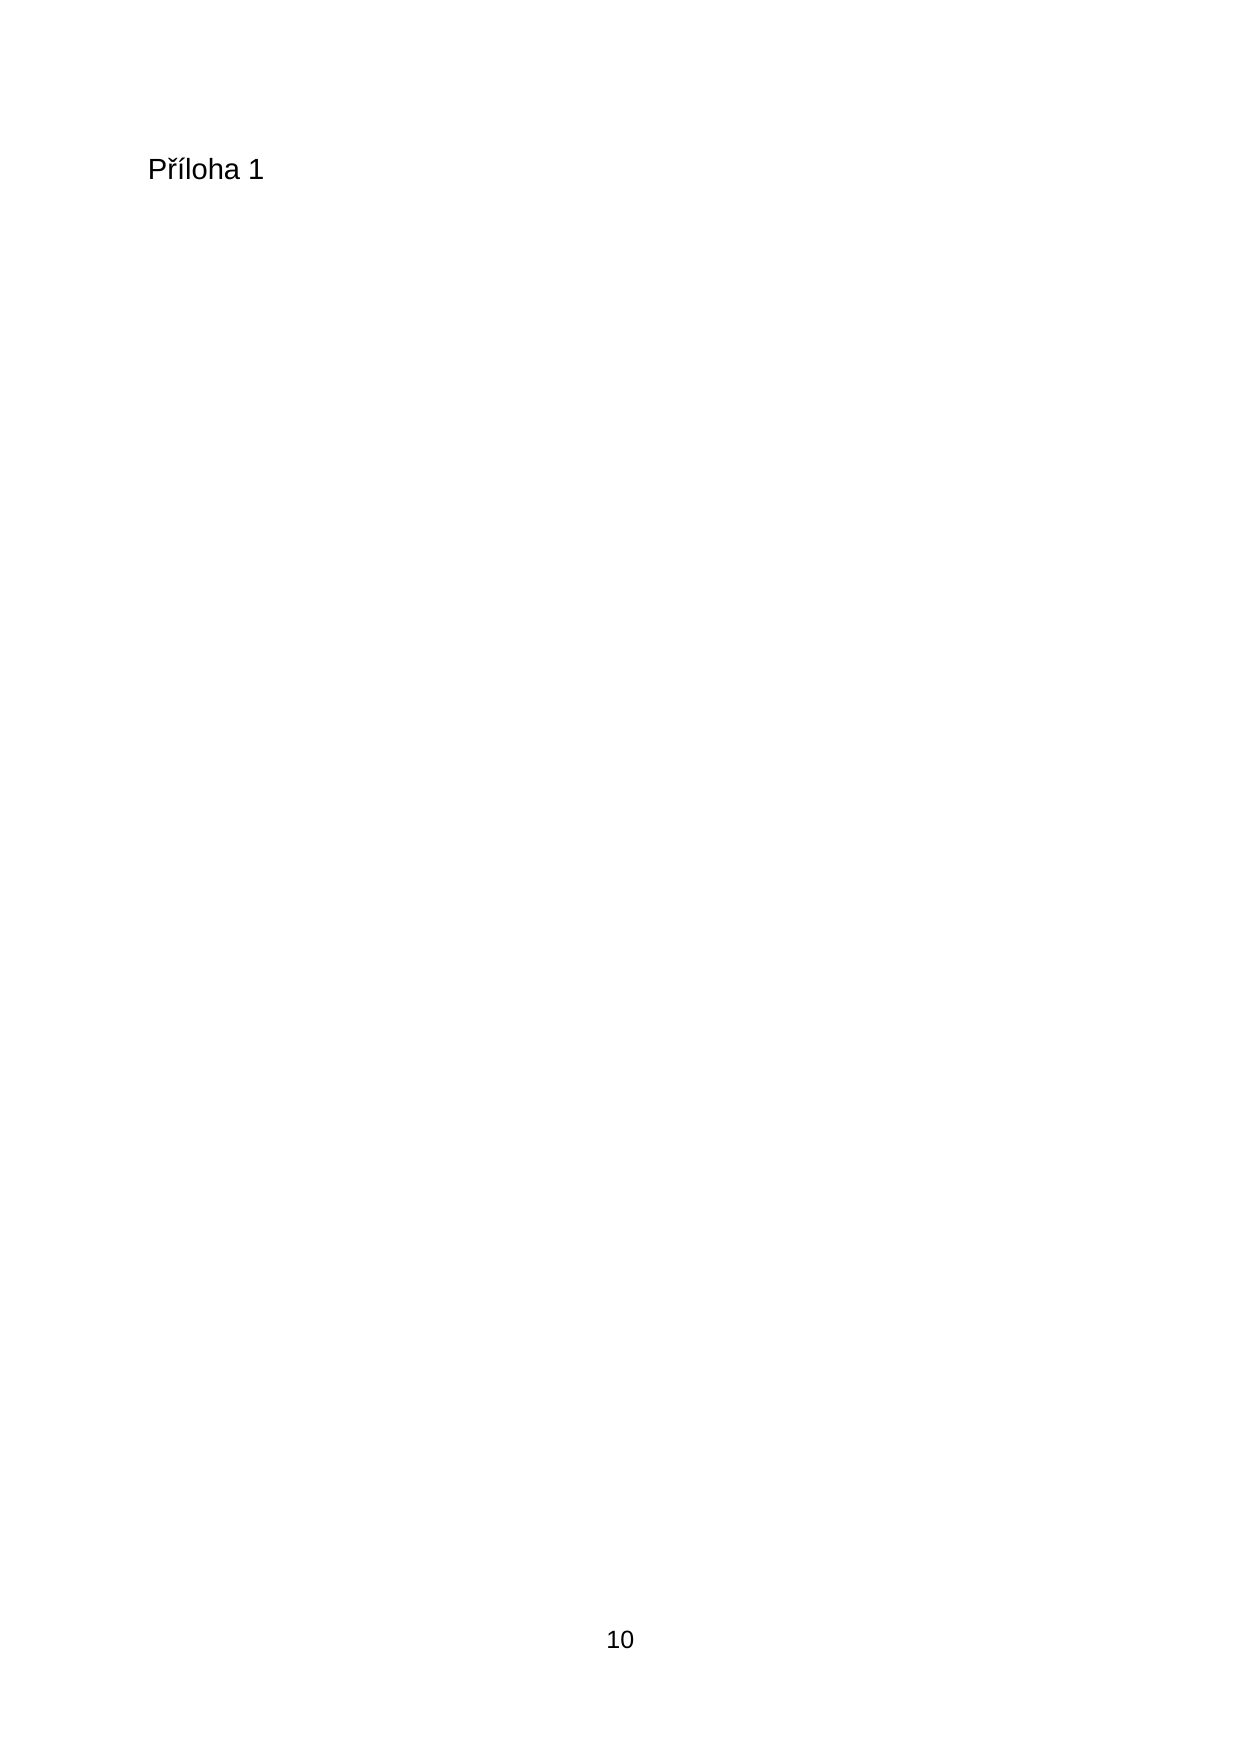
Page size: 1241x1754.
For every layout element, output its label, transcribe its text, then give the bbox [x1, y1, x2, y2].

subtitle Příloha 1 [148, 152, 1093, 185]
